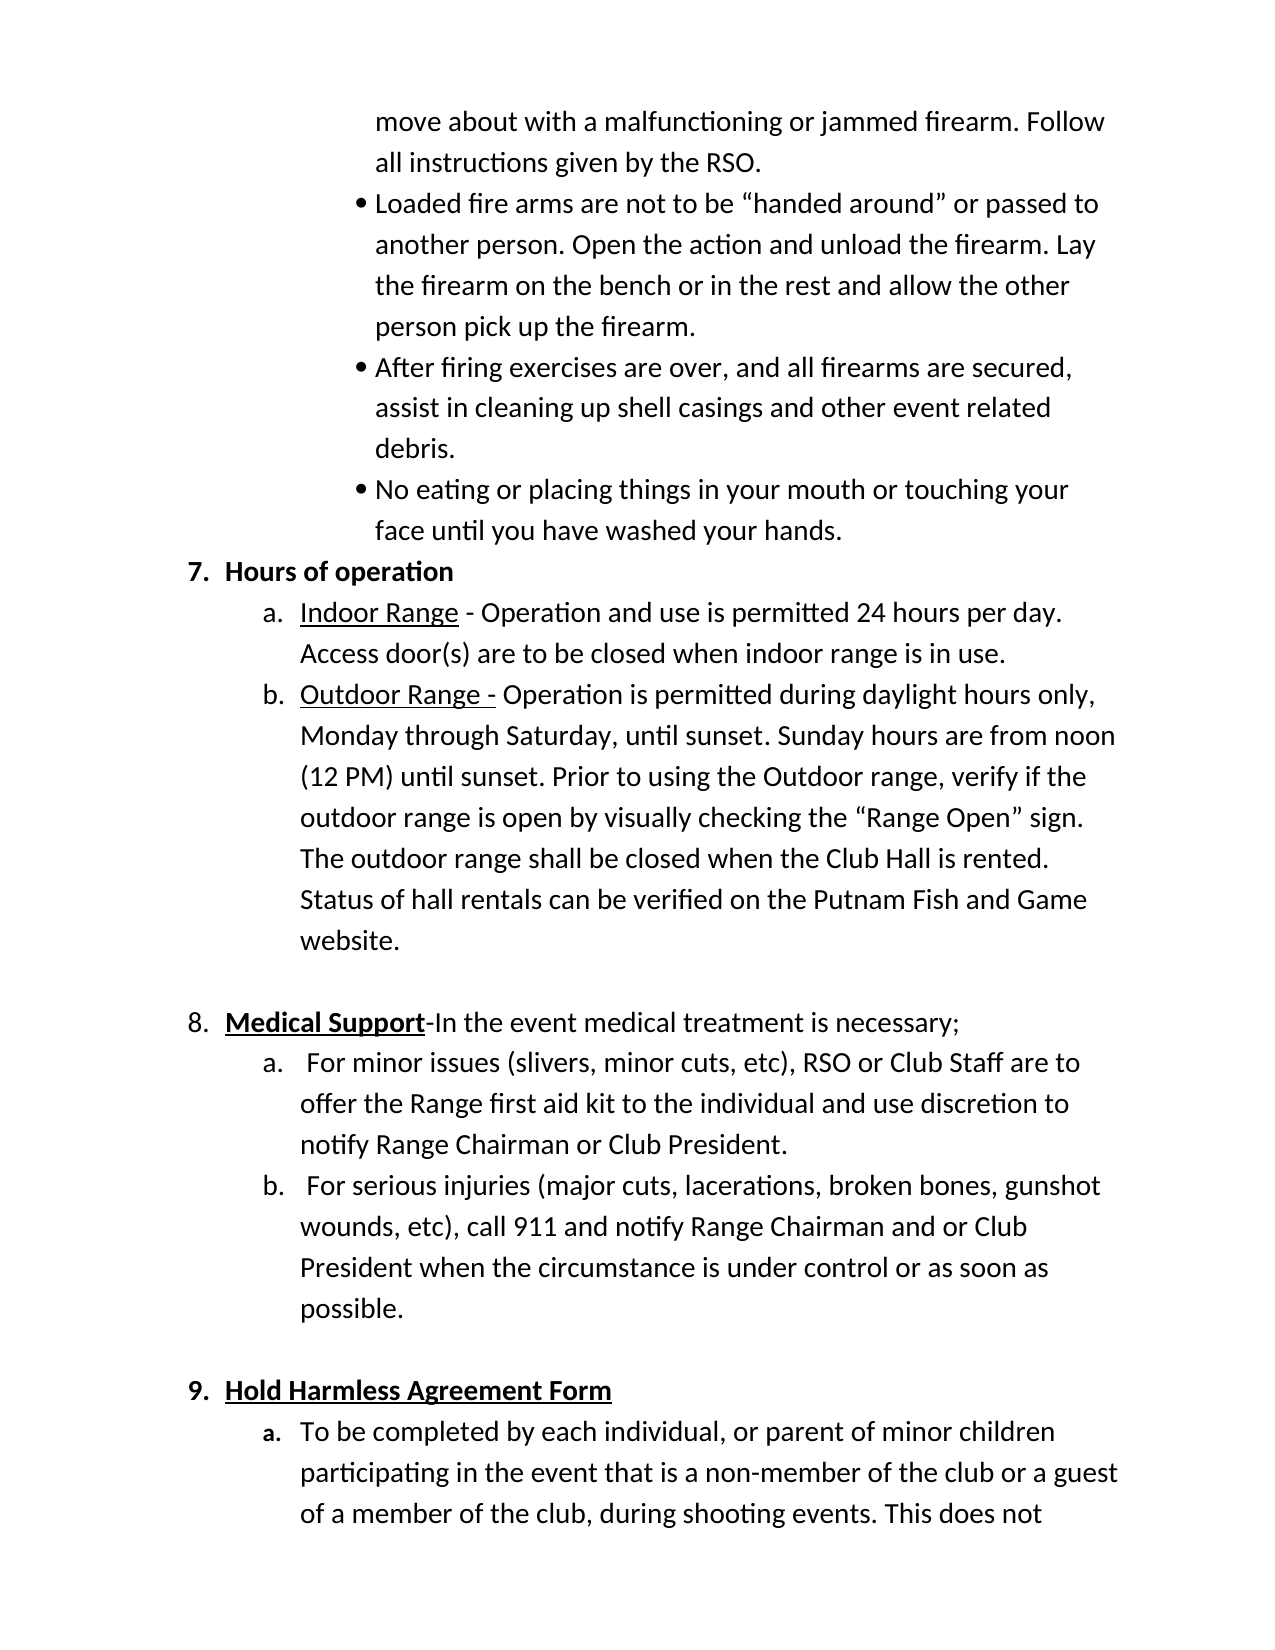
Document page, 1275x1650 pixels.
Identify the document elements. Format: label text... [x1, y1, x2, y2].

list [262, 1413, 1125, 1531]
list Indoor Range - Operation and use is permitted 24 hours per day. Access door(s) are to be closed when indoor range is in use. [262, 594, 1125, 671]
list Hours of operation [187, 553, 1125, 589]
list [356, 103, 1125, 179]
list Outdoor Range - Operation is permitted during daylight hours only, Monday through Saturday, until sunset. Sunday hours are from noon (12 PM) until sunset. Prior to using the Outdoor range, verify if the outdoor range is open by visually checking the “Range Open” sign. The outdoor range shall be closed when the Club Hall is rented. Status of hall rentals can be verified on the Putnam Fish and Game website. [262, 676, 1125, 957]
list Medical Support-In the event medical treatment is necessary; [187, 1004, 1125, 1039]
list No eating or placing things in your mouth or touching your face until you have washed your hands. [356, 471, 1125, 548]
list Hold Harmless Agreement Form [187, 1372, 1125, 1408]
list For serious injuries (major cuts, lacerations, broken bones, gunshot wounds, etc), call 911 and notify Range Chairman and or Club President when the circumstance is under control or as soon as possible. [262, 1167, 1125, 1326]
list Loaded fire arms are not to be “handed around” or passed to another person. Open the action and unload the firearm. Lay the firearm on the bench or in the rest and allow the other person pick up the firearm. [356, 185, 1125, 343]
list After firing exercises are over, and all firearms are secured, assist in cleaning up shell casings and other event related debris. [356, 349, 1125, 466]
list For minor issues (slivers, minor cuts, etc), RSO or Club Staff are to offer the Range first aid kit to the individual and use discretion to notify Range Chairman or Club President. [262, 1044, 1125, 1162]
